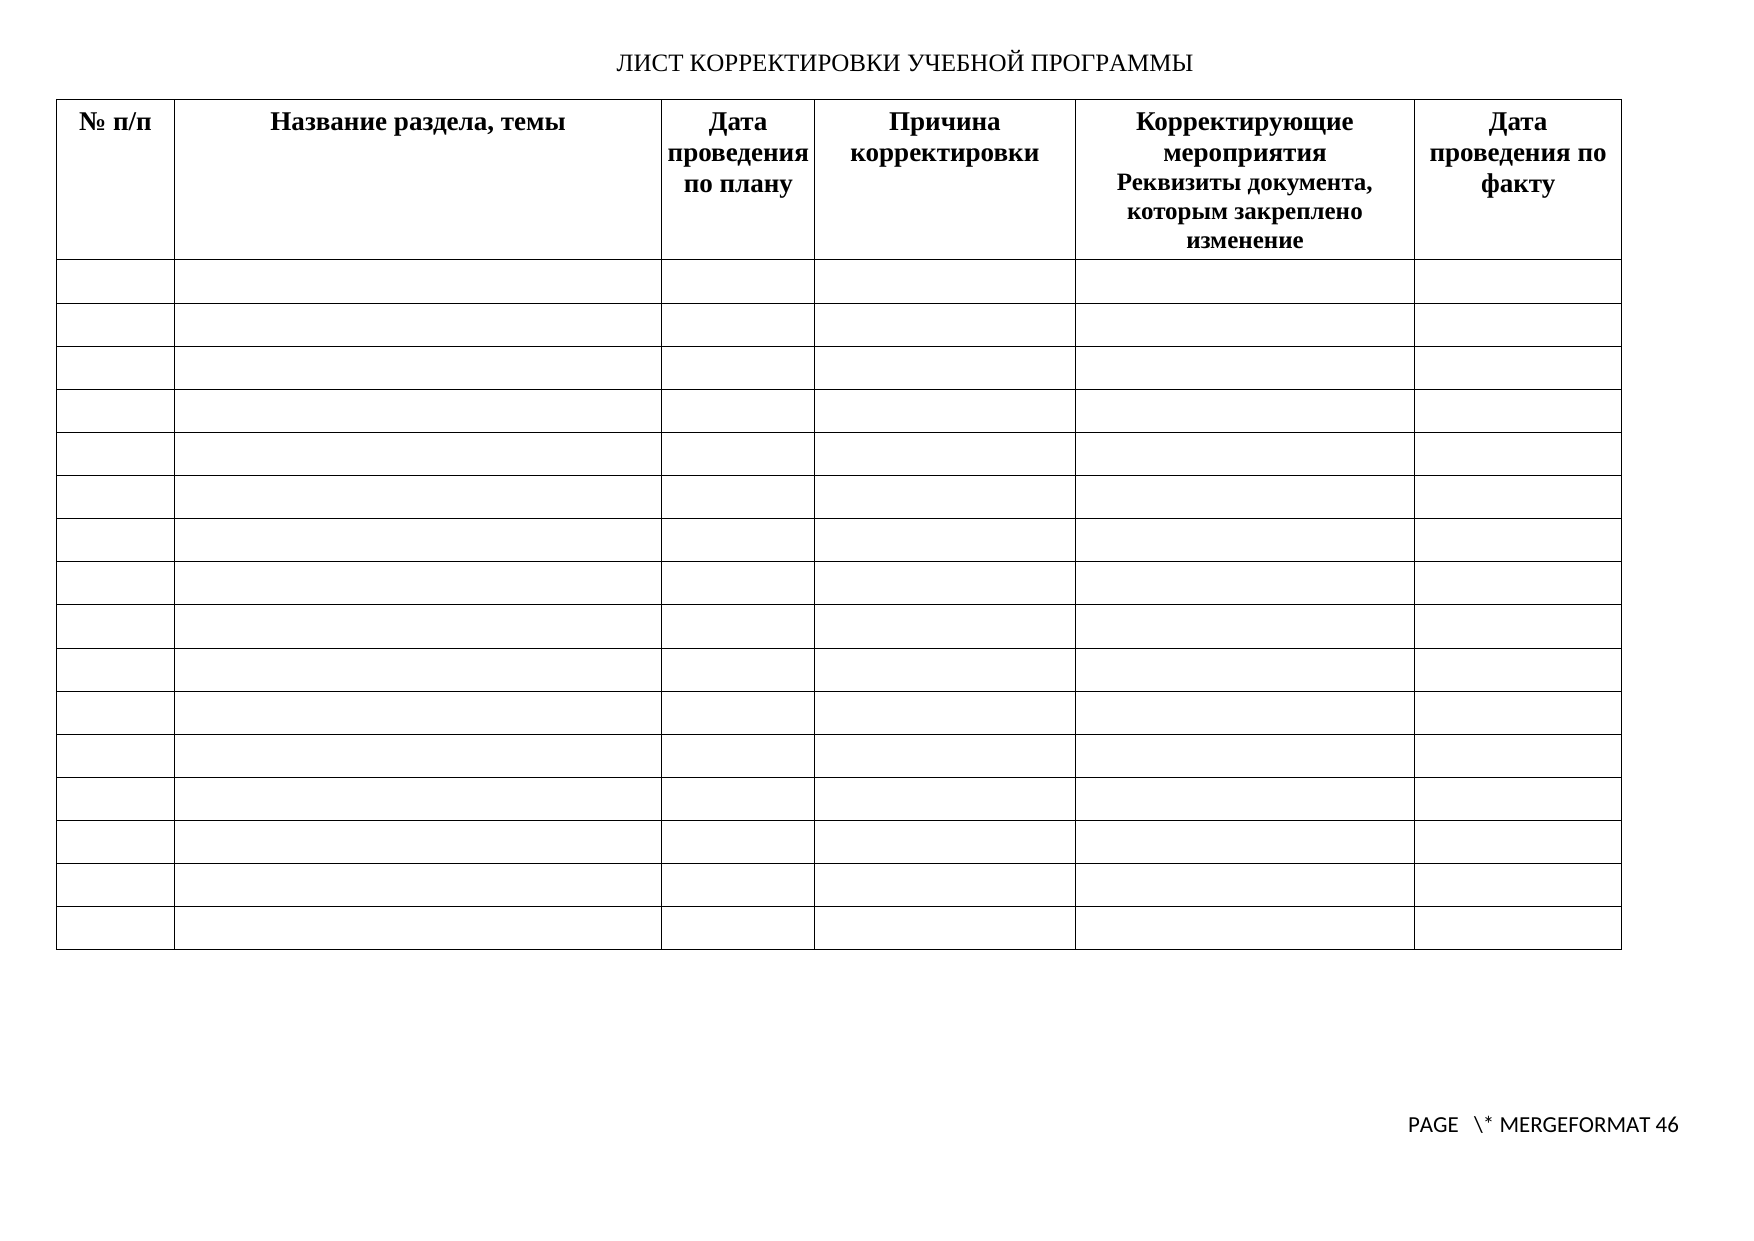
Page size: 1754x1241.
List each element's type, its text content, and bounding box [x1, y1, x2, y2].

table_cell [815, 562, 1075, 604]
table_cell [1415, 821, 1621, 863]
table_header Дата проведения по плану [662, 100, 814, 259]
table_cell [175, 433, 661, 475]
table_cell [1415, 433, 1621, 475]
table_cell [662, 562, 814, 604]
table_cell [1076, 347, 1414, 389]
table_cell [1076, 649, 1414, 691]
table_cell [662, 821, 814, 863]
table_header № п/п [57, 100, 174, 259]
table_cell [57, 735, 174, 777]
table_header Дата проведения по факту [1415, 100, 1621, 259]
table_cell [57, 605, 174, 647]
table_cell [175, 476, 661, 518]
table_cell [175, 735, 661, 777]
table_cell [57, 692, 174, 734]
table_cell [815, 735, 1075, 777]
table_cell [1076, 821, 1414, 863]
table_cell [57, 347, 174, 389]
table_cell [1076, 864, 1414, 906]
table_cell [57, 907, 174, 949]
table_cell [1076, 519, 1414, 561]
table_cell [1076, 390, 1414, 432]
table_cell [1415, 649, 1621, 691]
table_cell [1076, 433, 1414, 475]
table_cell [1415, 778, 1621, 820]
table_cell [1076, 907, 1414, 949]
table_cell [815, 390, 1075, 432]
list ЛИСТ КОРРЕКТИРОВКИ УЧЕБНОЙ ПРОГРАММЫ [131, 44, 1679, 78]
table_cell [662, 519, 814, 561]
table_cell [1415, 735, 1621, 777]
table_header Название раздела, темы [175, 100, 661, 259]
table_cell [175, 649, 661, 691]
table_cell [662, 605, 814, 647]
table_cell [1076, 476, 1414, 518]
table_cell [175, 562, 661, 604]
table_cell [57, 304, 174, 346]
table_cell [1415, 519, 1621, 561]
table_cell [815, 476, 1075, 518]
table_cell [662, 735, 814, 777]
table_cell [175, 778, 661, 820]
table_cell [1415, 605, 1621, 647]
table_cell [57, 821, 174, 863]
table_cell [57, 864, 174, 906]
table_header Причина корректировки [815, 100, 1075, 259]
table_cell [175, 390, 661, 432]
table_cell [662, 347, 814, 389]
table_cell [662, 649, 814, 691]
table_cell [1415, 390, 1621, 432]
table_cell [57, 519, 174, 561]
table_cell [815, 649, 1075, 691]
table_cell [815, 605, 1075, 647]
table_cell [815, 864, 1075, 906]
table_cell [1415, 260, 1621, 302]
table_cell [175, 821, 661, 863]
table_cell [662, 907, 814, 949]
table_cell [815, 347, 1075, 389]
table_cell [662, 390, 814, 432]
table_cell [662, 433, 814, 475]
table_cell [815, 821, 1075, 863]
table_cell [662, 778, 814, 820]
table_cell [815, 907, 1075, 949]
table_cell [57, 433, 174, 475]
table_cell [1076, 735, 1414, 777]
table_cell [815, 692, 1075, 734]
table_cell [1076, 304, 1414, 346]
table_cell [175, 864, 661, 906]
table_header Корректирующие мероприятия Реквизиты документа, которым закреплено изменение [1076, 100, 1414, 259]
table_cell [1415, 476, 1621, 518]
table_cell [815, 519, 1075, 561]
table_cell [1076, 778, 1414, 820]
table_cell [1415, 304, 1621, 346]
table_cell [57, 649, 174, 691]
table_cell [1415, 692, 1621, 734]
table_cell [1415, 907, 1621, 949]
table_cell [815, 433, 1075, 475]
table_cell [175, 907, 661, 949]
table_cell [175, 692, 661, 734]
table_cell [1076, 562, 1414, 604]
table_cell [1076, 260, 1414, 302]
table_cell [1415, 347, 1621, 389]
table_cell [57, 476, 174, 518]
table_cell [1415, 562, 1621, 604]
table_cell [1076, 605, 1414, 647]
table_cell [1076, 692, 1414, 734]
table_cell [815, 304, 1075, 346]
table_cell [662, 260, 814, 302]
table_cell [662, 692, 814, 734]
table_cell [57, 562, 174, 604]
table_cell [175, 304, 661, 346]
table_cell [175, 347, 661, 389]
table_cell [815, 260, 1075, 302]
table_cell [175, 605, 661, 647]
table_cell [57, 390, 174, 432]
table_cell [662, 304, 814, 346]
table_cell [57, 260, 174, 302]
table_cell [1415, 864, 1621, 906]
table_cell [662, 864, 814, 906]
table_cell [175, 260, 661, 302]
table_cell [815, 778, 1075, 820]
table_cell [662, 476, 814, 518]
table_cell [57, 778, 174, 820]
table_cell [175, 519, 661, 561]
